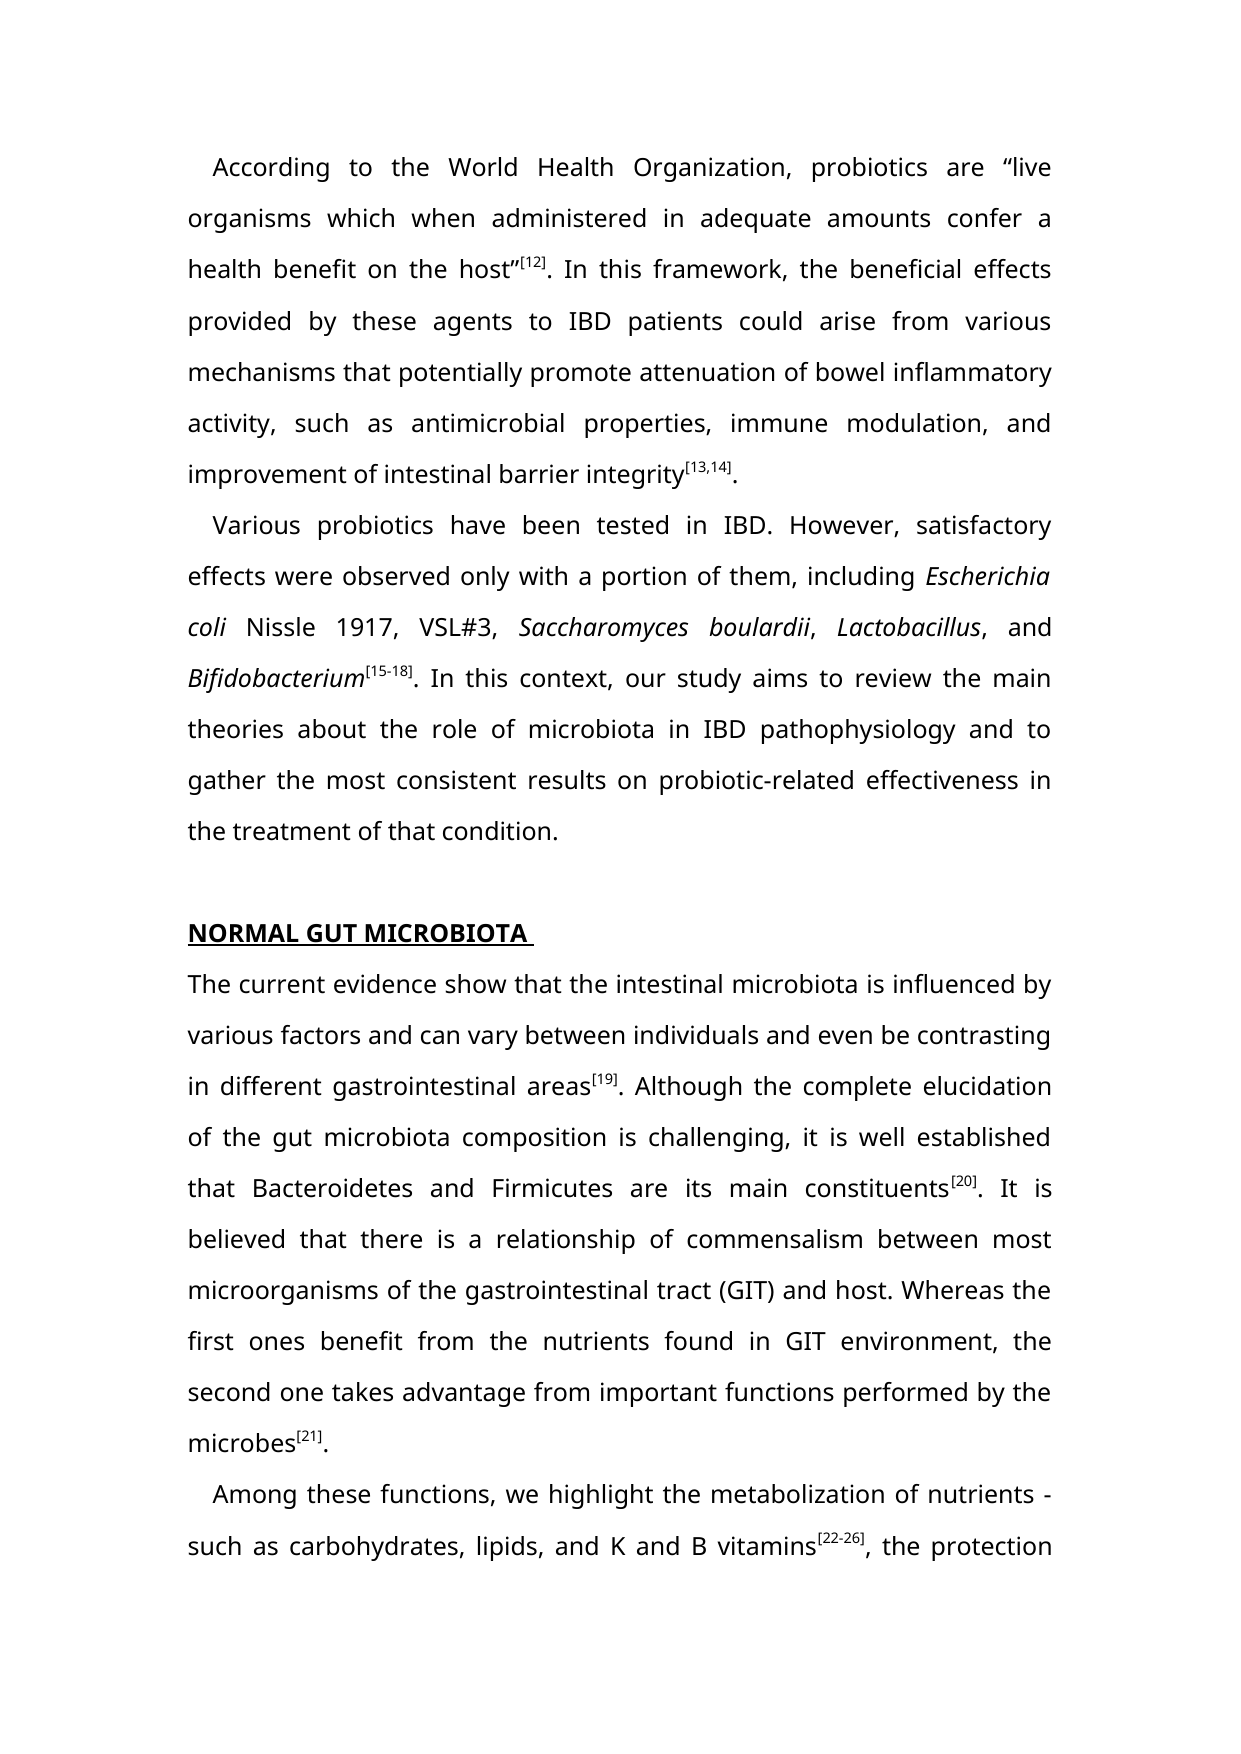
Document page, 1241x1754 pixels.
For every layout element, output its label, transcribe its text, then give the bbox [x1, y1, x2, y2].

text The current evidence show that the intestinal microbiota is influenced by various factors and can vary between individuals and even be contrasting in different gastrointestinal areas[19]. Although the complete elucidation of the gut microbiota composition is challenging, it is well established that Bacteroidetes and Firmicutes are its main constituents[20]. It is believed that there is a relationship of commensalism between most microorganisms of the gastrointestinal tract (GIT) and host. Whereas the first ones benefit from the nutrients found in GIT environment, the second one takes advantage from important functions performed by the microbes[21]. [187, 967, 1053, 1460]
text Various probiotics have been tested in IBD. However, satisfactory effects were observed only with a portion of them, including Escherichia coli Nissle 1917, VSL#3, Saccharomyces boulardii, Lactobacillus, and Bifidobacterium[15-18]. In this context, our study aims to review the main theories about the role of microbiota in IBD pathophysiology and to gather the most consistent results on probiotic-related effectiveness in the treatment of that condition. [187, 507, 1053, 848]
text NORMAL GUT MICROBIOTA [187, 916, 1053, 950]
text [187, 1477, 1053, 1562]
text According to the World Health Organization, probiotics are “live organisms which when administered in adequate amounts confer a health benefit on the host”[12]. In this framework, the beneficial effects provided by these agents to IBD patients could arise from various mechanisms that potentially promote attenuation of bowel inflammatory activity, such as antimicrobial properties, immune modulation, and improvement of intestinal barrier integrity[13,14]. [187, 150, 1053, 490]
